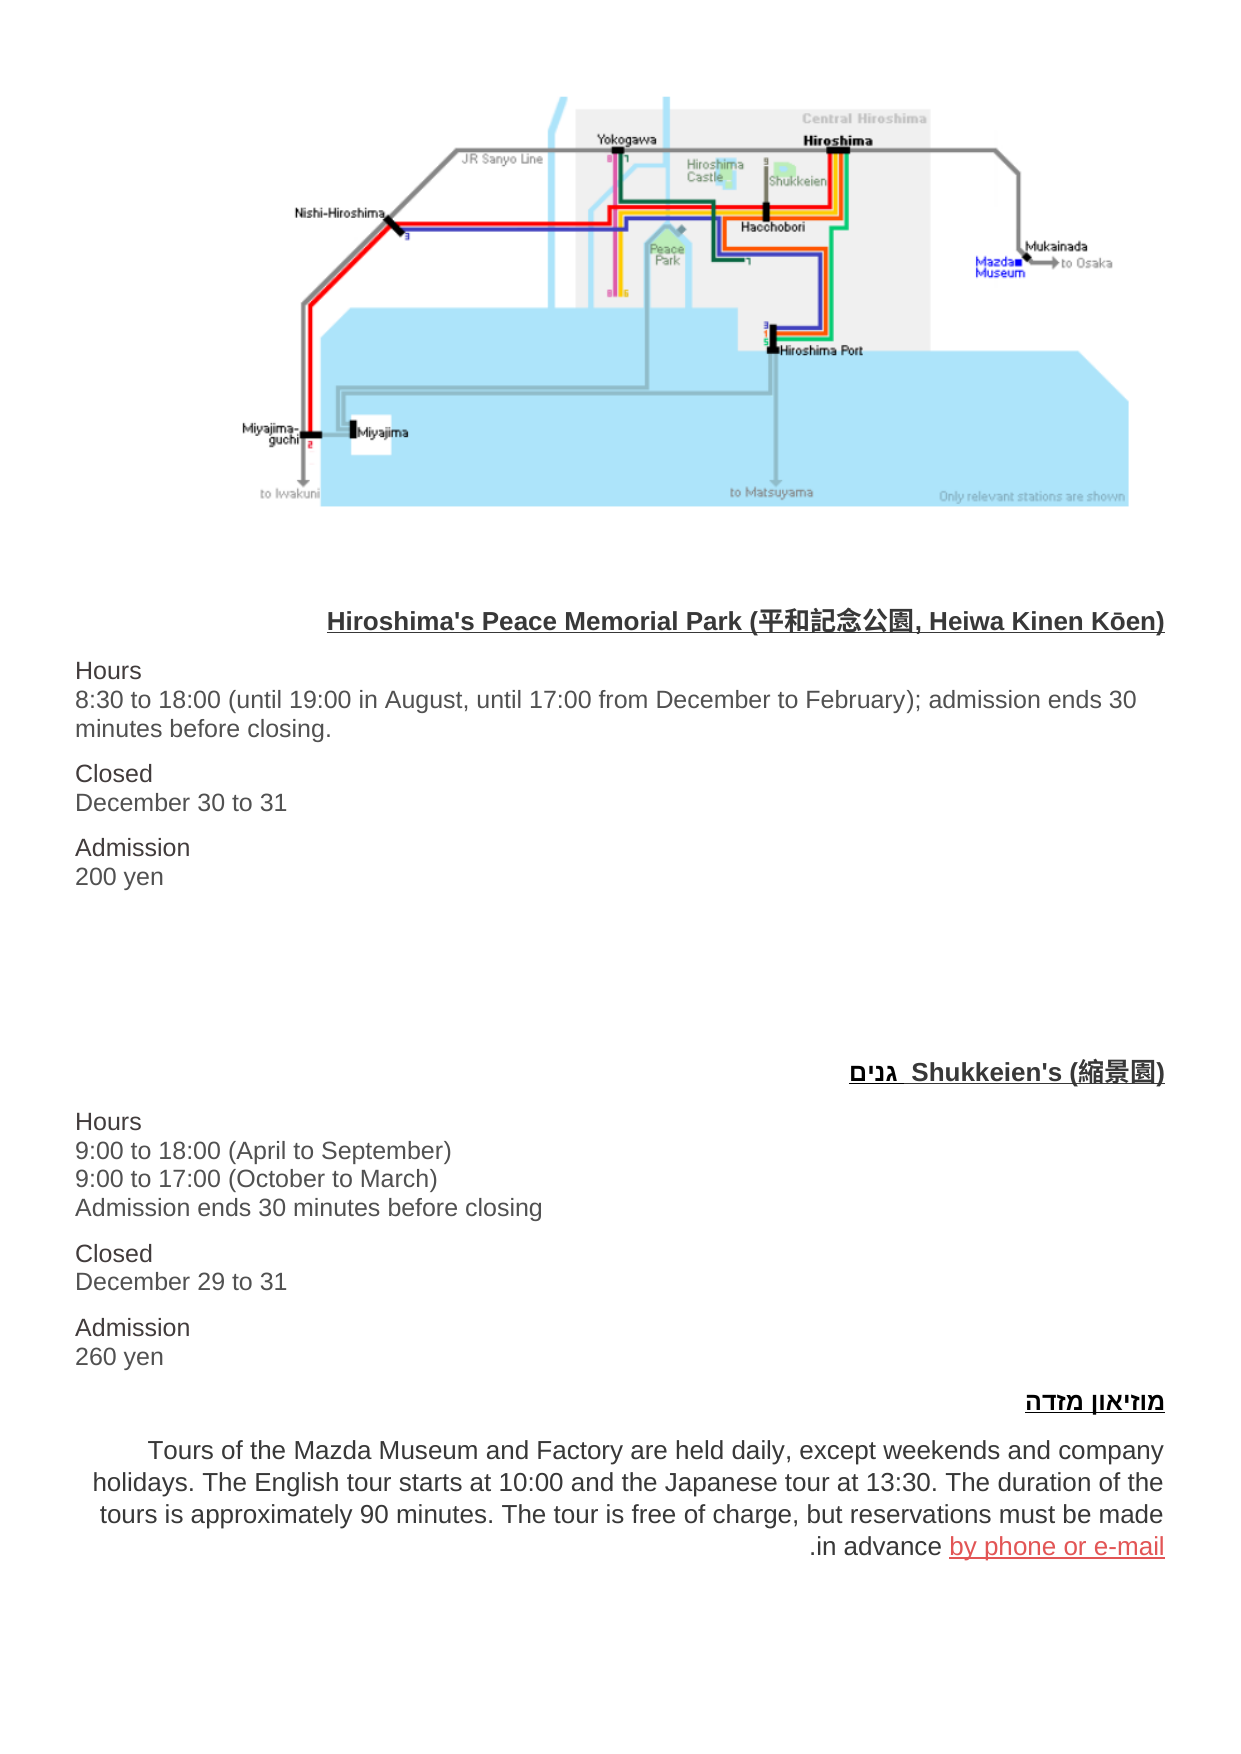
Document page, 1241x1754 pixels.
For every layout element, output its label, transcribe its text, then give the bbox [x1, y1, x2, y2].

text Tours of the Mazda Museum and Factory are held daily, except weekends and company holidays. The English tour starts at 10:00 and the Japanese tour at 13:30. The duration of the tours is approximately 90 minutes. The tour is free of charge, but reservations must be made in advance by phone or e-mail. [75, 1435, 1165, 1561]
text Hours [75, 656, 1165, 685]
text 200 yen [75, 862, 1165, 891]
text Admission [75, 833, 1165, 862]
text 9:00 to 18:00 (April to September) 9:00 to 17:00 (October to March) Admission ends 30 minutes before closing [75, 1136, 1165, 1222]
text Closed [75, 759, 1165, 788]
text Hiroshima's Peace Memorial Park (平和記念公園, Heiwa Kinen Kōen) [75, 605, 759, 637]
picture [224, 75, 1166, 537]
text Hours [75, 1107, 1165, 1136]
text Closed [75, 1239, 1165, 1267]
text Admission [75, 1313, 1165, 1342]
text 8:30 to 18:00 (until 19:00 in August, until 17:00 from December to February); admission ends 30 minutes before closing. [75, 685, 1165, 742]
text December 29 to 31 [75, 1267, 1165, 1296]
text מוזיאון מזדה [75, 1387, 1165, 1416]
text Shukkeien's (縮景園) גנים [75, 1056, 1079, 1088]
text December 30 to 31 [75, 788, 1165, 816]
text 260 yen [75, 1342, 1165, 1370]
